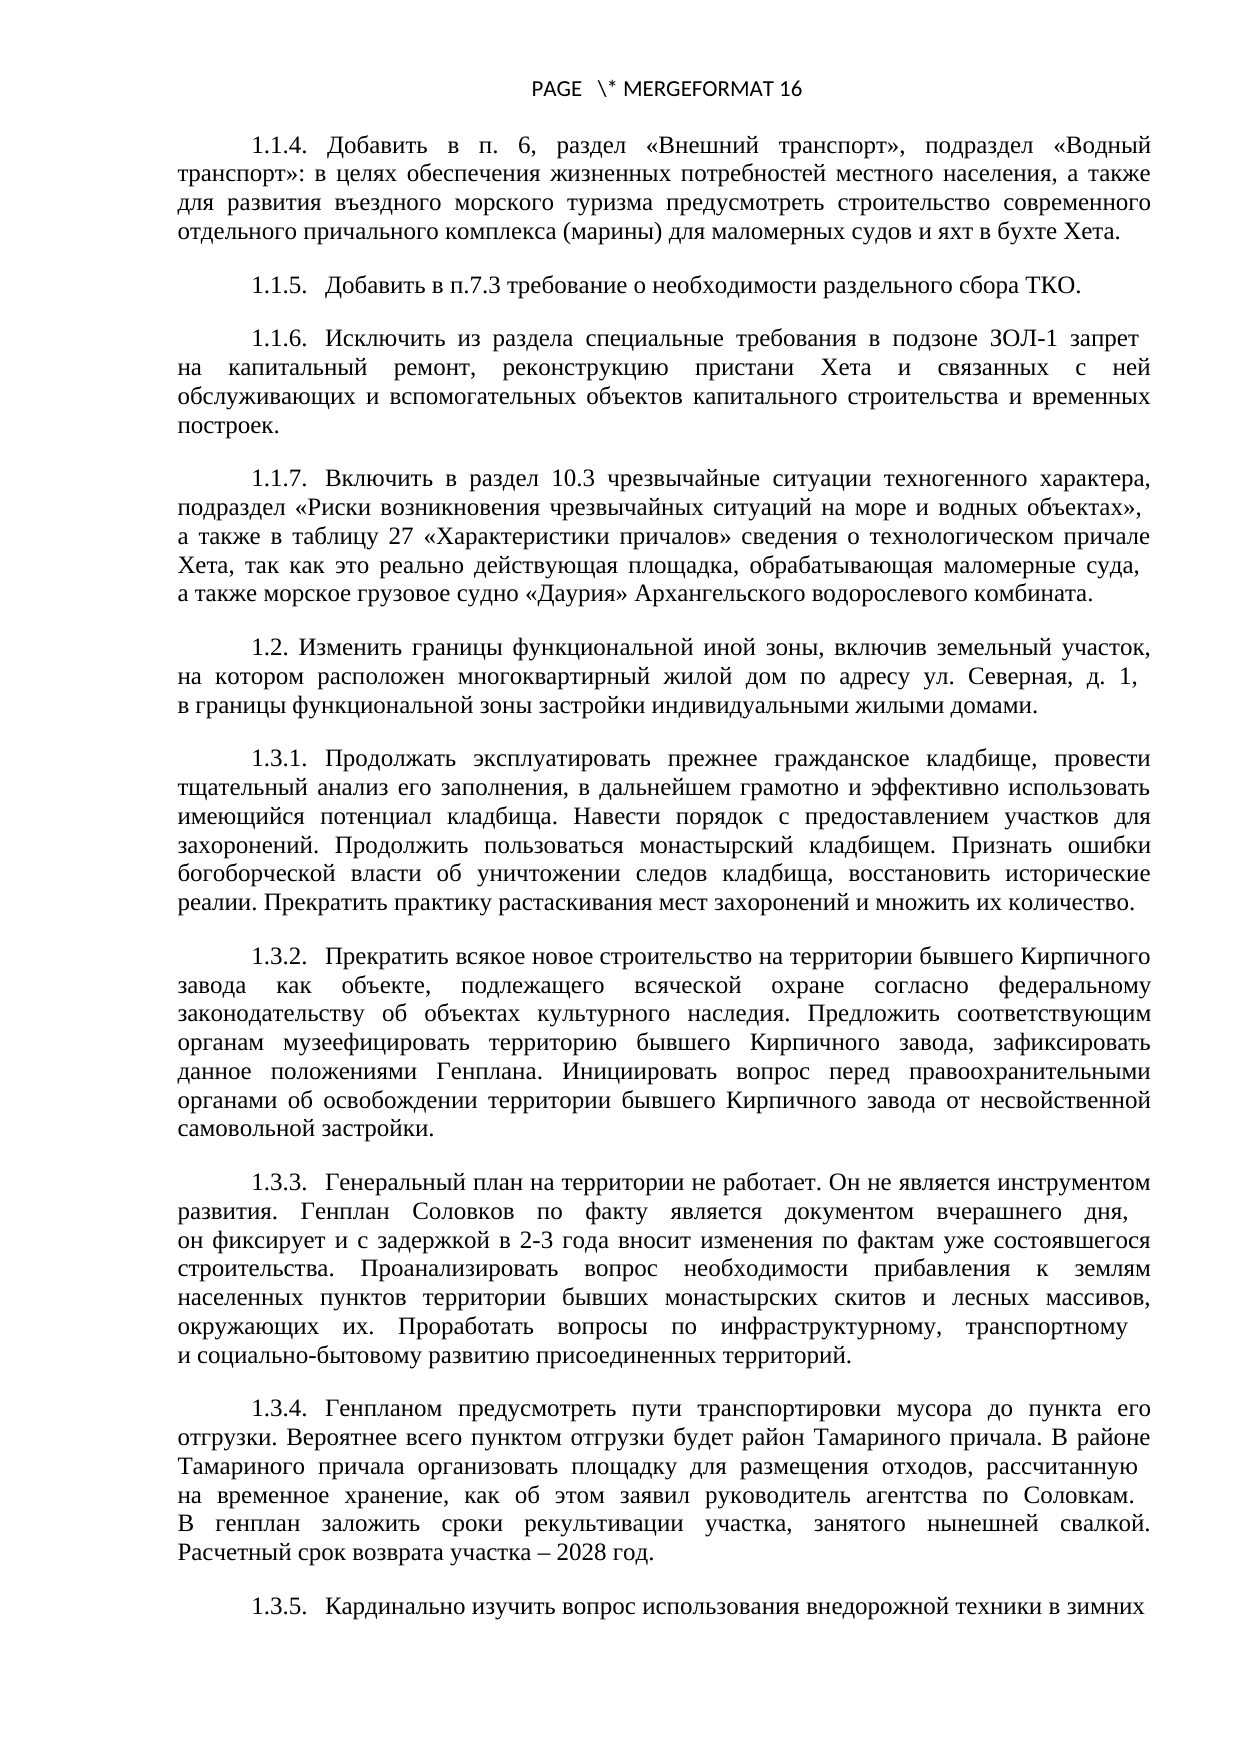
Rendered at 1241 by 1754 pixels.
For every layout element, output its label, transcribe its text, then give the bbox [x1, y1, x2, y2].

text 1.3.3. Генеральный план на территории не работает. Он не является инструментом развития. Генплан Соловков по факту является документом вчерашнего дня, он фиксирует и с задержкой в 2-3 года вносит изменения по фактам уже состоявшегося строительства. Проанализировать вопрос необходимости прибавления к землям населенных пунктов территории бывших монастырских скитов и лесных массивов, окружающих их. Проработать вопросы по инфраструктурному, транспортному и социально-бытовому развитию присоединенных территорий. [177, 1167, 1152, 1368]
list 1.1.4. Добавить в п. 6, раздел «Внешний транспорт», подраздел «Водный транспорт»: в целях обеспечения жизненных потребностей местного населения, а также для развития въездного морского туризма предусмотреть строительство современного отдельного причального комплекса (марины) для маломерных судов и яхт в бухте Хета. [177, 130, 1152, 245]
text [177, 1591, 1152, 1620]
text 1.1.6. Исключить из раздела специальные требования в подзоне ЗОЛ-1 запрет на капитальный ремонт, реконструкцию пристани Хета и связанных с ней обслуживающих и вспомогательных объектов капитального строительства и временных построек. [177, 323, 1152, 438]
text 1.1.5. Добавить в п.7.3 требование о необходимости раздельного сбора ТКО. [177, 270, 1152, 298]
text 1.3.1. Продолжать эксплуатировать прежнее гражданское кладбище, провести тщательный анализ его заполнения, в дальнейшем грамотно и эффективно использовать имеющийся потенциал кладбища. Навести порядок с предоставлением участков для захоронений. Продолжить пользоваться монастырский кладбищем. Признать ошибки богоборческой власти об уничтожении следов кладбища, восстановить исторические реалии. Прекратить практику растаскивания мест захоронений и множить их количество. [177, 743, 1152, 916]
text 1.2. Изменить границы функциональной иной зоны, включив земельный участок, на котором расположен многоквартирный жилой дом по адресу ул. Северная, д. 1, в границы функциональной зоны застройки индивидуальными жилыми домами. [177, 632, 1152, 718]
text 1.3.2. Прекратить всякое новое строительство на территории бывшего Кирпичного завода как объекте, подлежащего всяческой охране согласно федеральному законодательству об объектах культурного наследия. Предложить соответствующим органам музеефицировать территорию бывшего Кирпичного завода, зафиксировать данное положениями Генплана. Инициировать вопрос перед правоохранительными органами об освобождении территории бывшего Кирпичного завода от несвойственной самовольной застройки. [177, 941, 1152, 1142]
text 1.1.7. Включить в раздел 10.3 чрезвычайные ситуации техногенного характера, подраздел «Риски возникновения чрезвычайных ситуаций на море и водных объектах», а также в таблицу 27 «Характеристики причалов» сведения о технологическом причале Хета, так как это реально действующая площадка, обрабатывающая маломерные суда, а также морское грузовое судно «Даурия» Архангельского водорослевого комбината. [177, 463, 1152, 607]
text 1.3.4. Генпланом предусмотреть пути транспортировки мусора до пункта его отгрузки. Вероятнее всего пунктом отгрузки будет район Тамариного причала. В районе Тамариного причала организовать площадку для размещения отходов, рассчитанную на временное хранение, как об этом заявил руководитель агентства по Соловкам. В генплан заложить сроки рекультивации участка, занятого нынешней свалкой. Расчетный срок возврата участка – 2028 год. [177, 1393, 1152, 1566]
